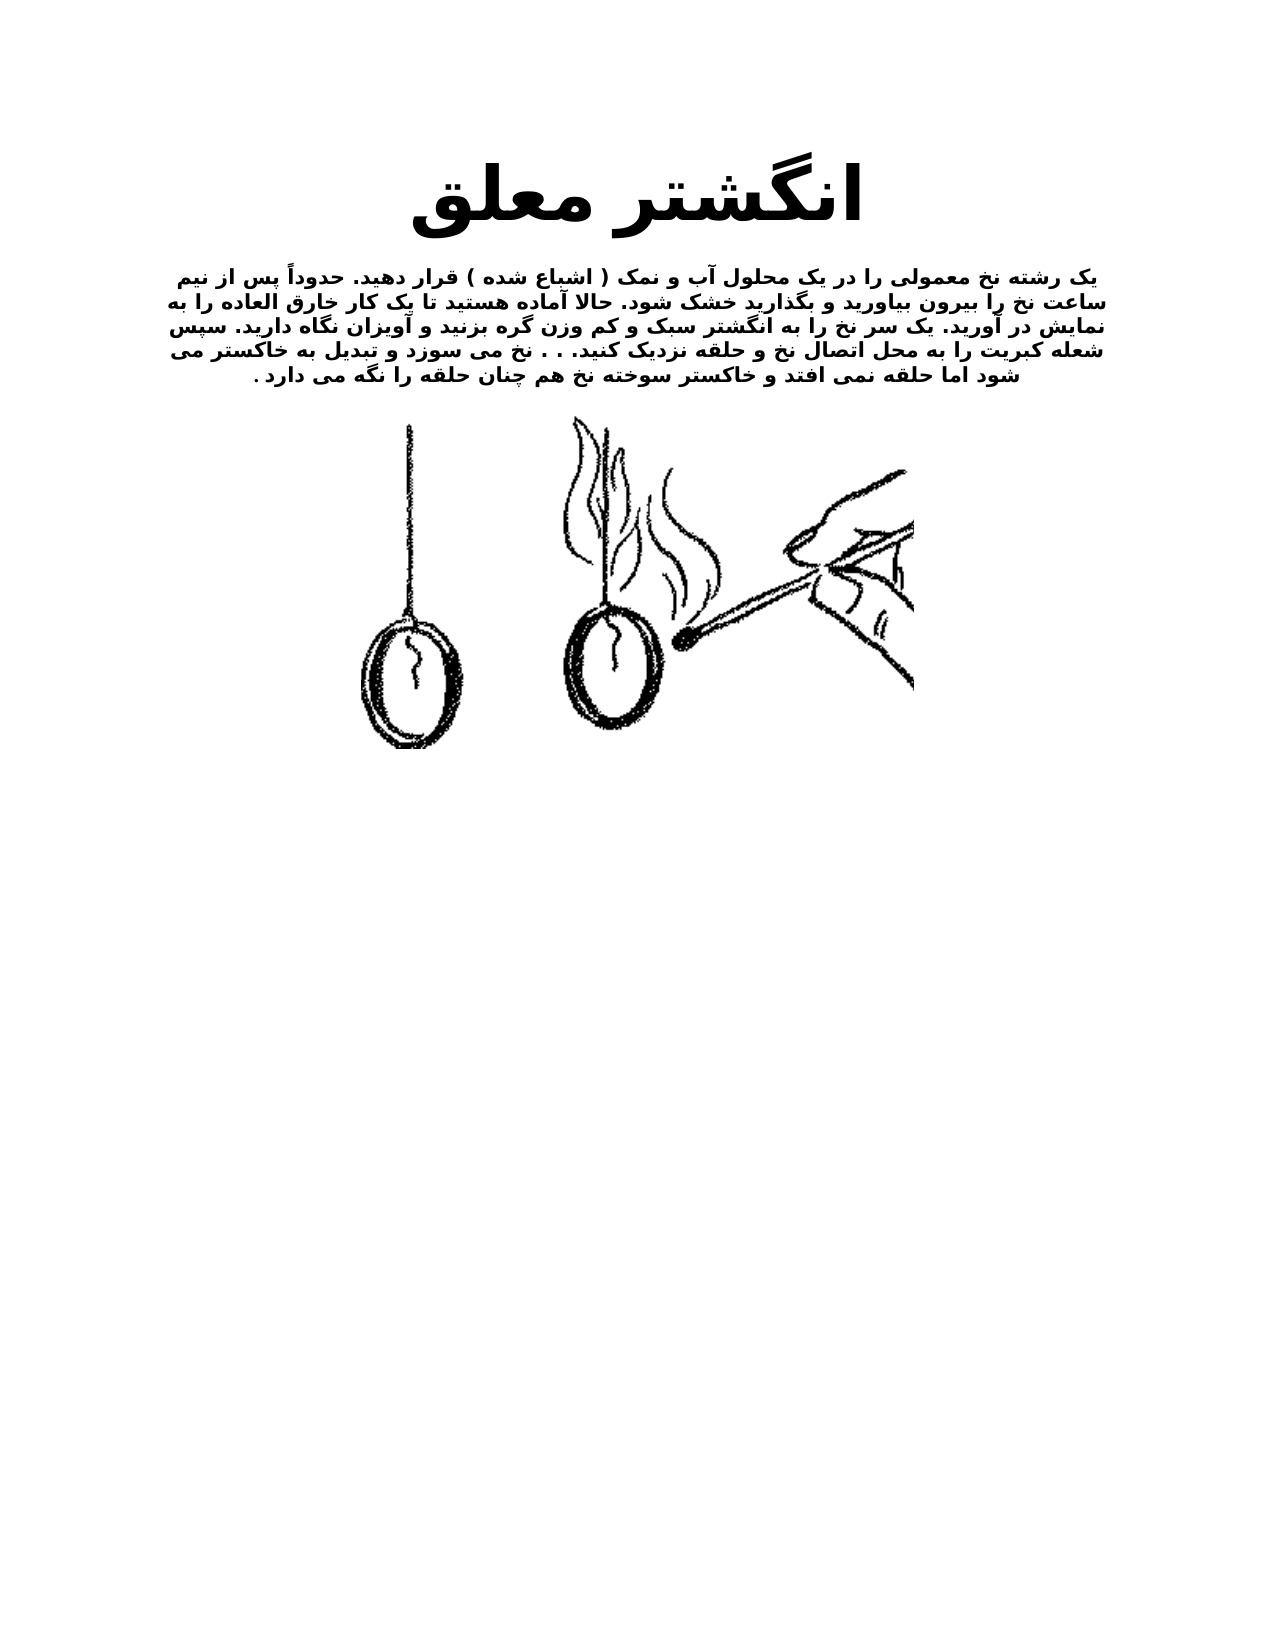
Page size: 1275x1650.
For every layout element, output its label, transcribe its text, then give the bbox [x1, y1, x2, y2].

text يک رشته نخ معمولی را در يک محلول آب و نمک ( اشباع شده ) قرار دهيد. حدوداً پس از نيم ساعت نخ را بيرون بياوريد و بگذاريد خشک شود. حالا آماده هستيد تا يک کار خارق العاده را به نمايش در آوريد. يک سر نخ را به انگشتر سبک و کم وزن گره بزنيد و آويزان نگاه داريد. سپس شعله کبريت را به محل اتصال نخ و حلقه نزديک کنيد. . . نخ می سوزد و تبديل به خاکستر می شود اما حلقه نمی افتد و خاکستر سوخته نخ هم چنان حلقه را نگه می دارد . [150, 265, 1125, 387]
picture [361, 416, 914, 749]
text انگشتر معلق [150, 150, 1125, 236]
